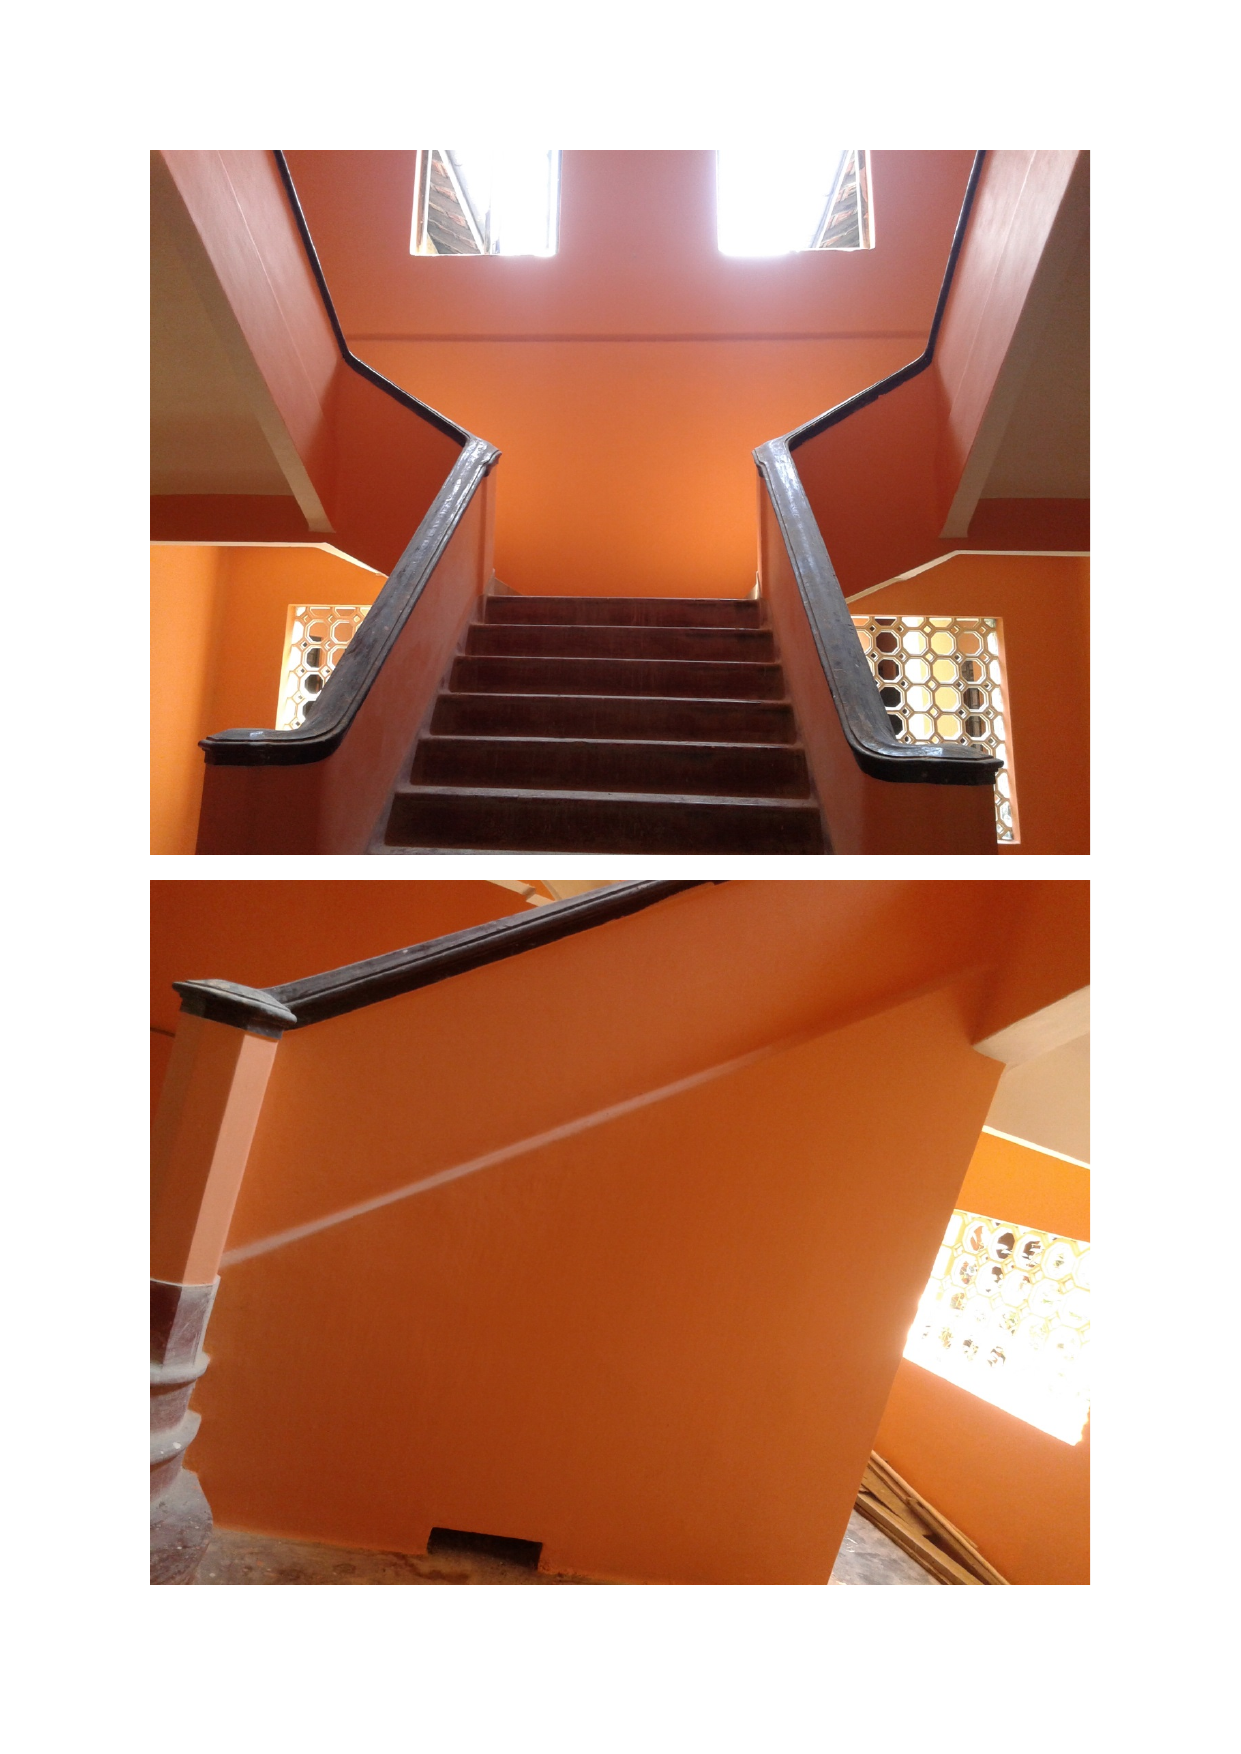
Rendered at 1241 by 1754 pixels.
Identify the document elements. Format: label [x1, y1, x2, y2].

picture [150, 150, 1091, 855]
picture [150, 880, 1091, 1585]
